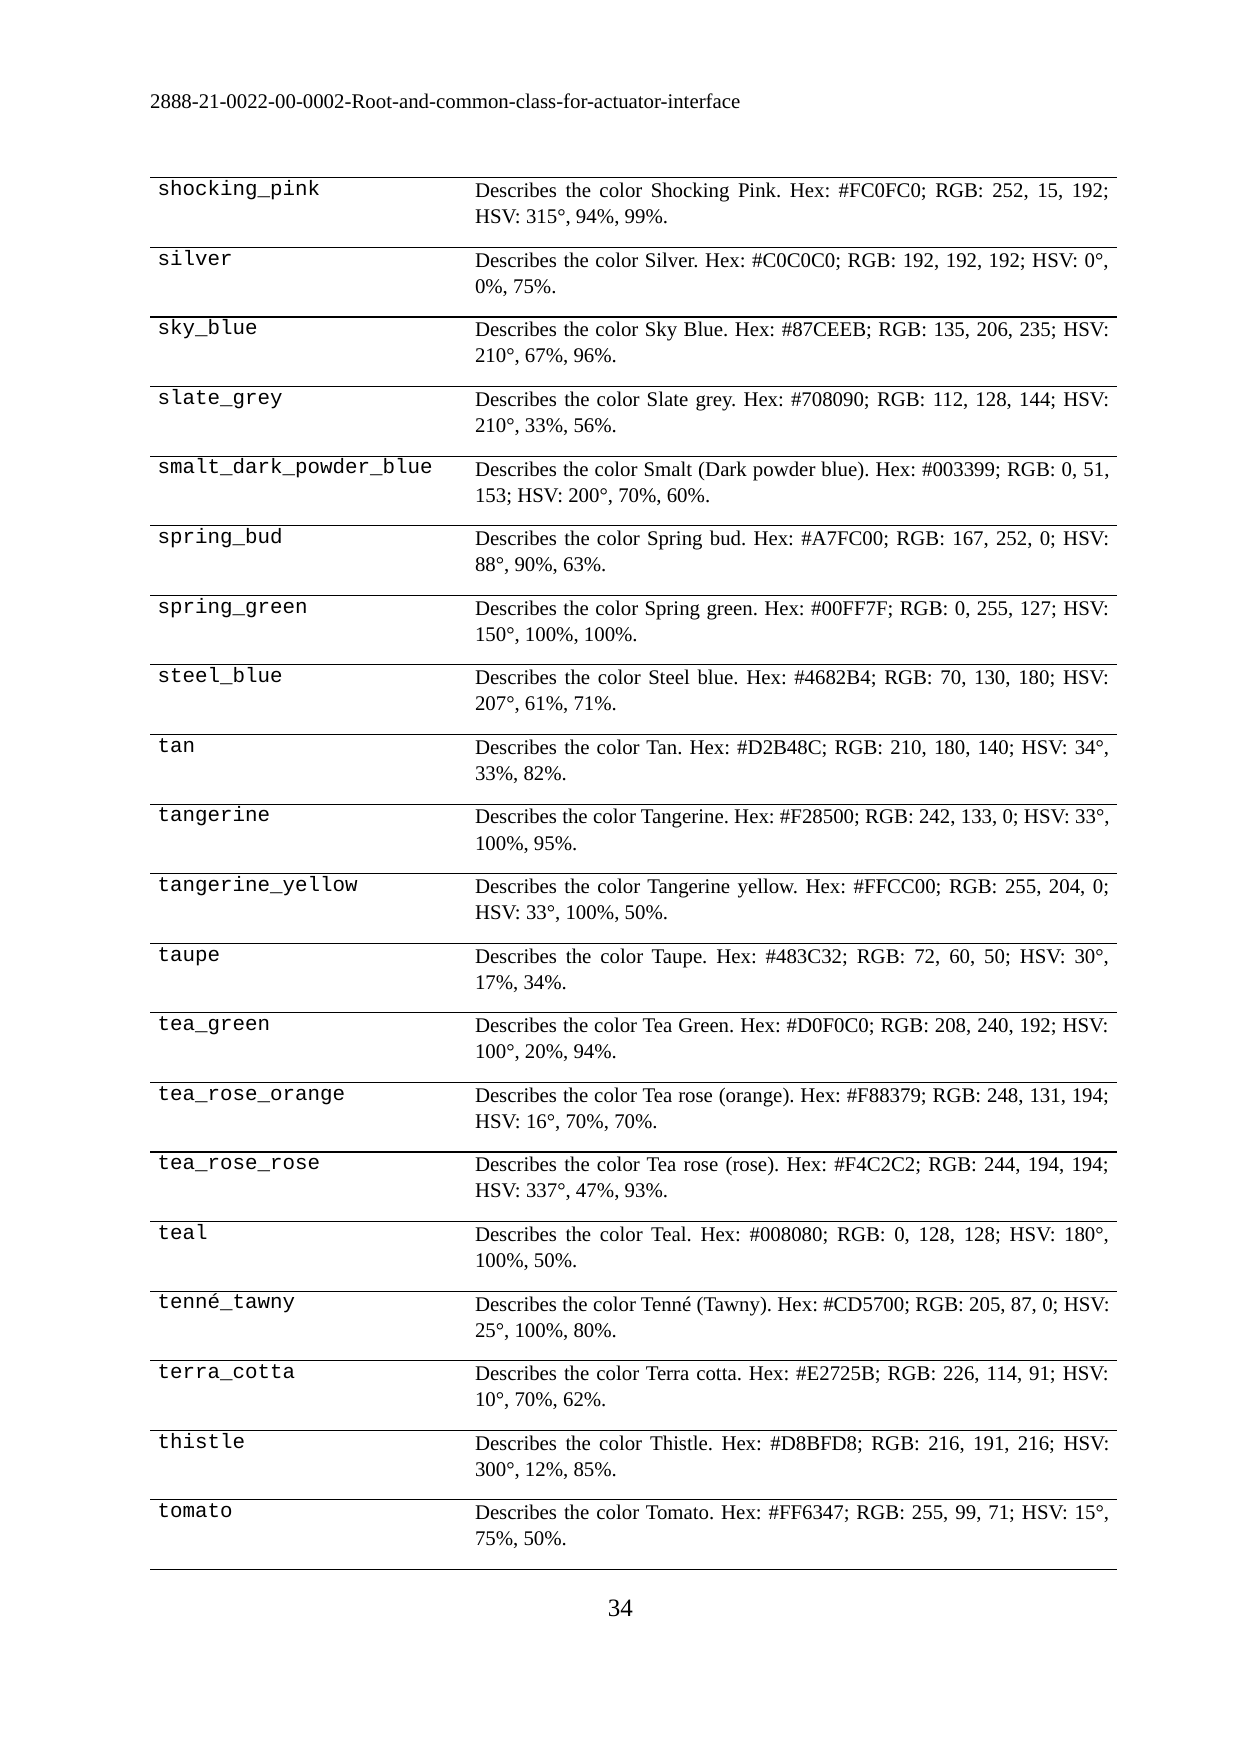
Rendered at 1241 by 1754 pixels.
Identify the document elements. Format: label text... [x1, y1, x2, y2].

table_cell smalt_dark_powder_blue [150, 457, 467, 525]
table_cell Describes the color Tenné (Tawny). Hex: #CD5700; RGB: 205, 87, 0; HSV: 25°, 100%, 80%. [468, 1292, 1117, 1360]
table_cell Describes the color Steel blue. Hex: #4682B4; RGB: 70, 130, 180; HSV: 207°, 61%, 71%. [468, 665, 1117, 734]
table_cell Describes the color Terra cotta. Hex: #E2725B; RGB: 226, 114, 91; HSV: 10°, 70%, 62%. [468, 1361, 1117, 1430]
table_cell Describes the color Thistle. Hex: #D8BFD8; RGB: 216, 191, 216; HSV: 300°, 12%, 85%. [468, 1431, 1117, 1499]
table_cell tangerine [150, 805, 467, 873]
table_cell Describes the color Spring bud. Hex: #A7FC00; RGB: 167, 252, 0; HSV: 88°, 90%, 63%. [468, 526, 1117, 595]
table_cell taupe [150, 944, 467, 1012]
table_cell silver [150, 248, 467, 316]
table_cell Describes the color Slate grey. Hex: #708090; RGB: 112, 128, 144; HSV: 210°, 33%, 56%. [468, 387, 1117, 456]
table_cell Describes the color Silver. Hex: #C0C0C0; RGB: 192, 192, 192; HSV: 0°, 0%, 75%. [468, 248, 1117, 316]
table_cell Describes the color Shocking Pink. Hex: #FC0FC0; RGB: 252, 15, 192; HSV: 315°, 94%, 99%. [468, 178, 1117, 247]
table_cell Describes the color Sky Blue. Hex: #87CEEB; RGB: 135, 206, 235; HSV: 210°, 67%, 96%. [468, 318, 1117, 386]
table_cell Describes the color Tan. Hex: #D2B48C; RGB: 210, 180, 140; HSV: 34°, 33%, 82%. [468, 735, 1117, 803]
table_cell Describes the color Teal. Hex: #008080; RGB: 0, 128, 128; HSV: 180°, 100%, 50%. [468, 1222, 1117, 1291]
table_cell Describes the color Tangerine. Hex: #F28500; RGB: 242, 133, 0; HSV: 33°, 100%, 95%. [468, 805, 1117, 873]
table_cell tan [150, 735, 467, 803]
table_cell terra_cotta [150, 1361, 467, 1430]
table_cell Describes the color Tea rose (orange). Hex: #F88379; RGB: 248, 131, 194; HSV: 16°, 70%, 70%. [468, 1083, 1117, 1151]
table_cell tea_rose_rose [150, 1153, 467, 1221]
table_cell Describes the color Spring green. Hex: #00FF7F; RGB: 0, 255, 127; HSV: 150°, 100%, 100%. [468, 596, 1117, 664]
table_cell shocking_pink [150, 178, 467, 247]
table_cell Describes the color Taupe. Hex: #483C32; RGB: 72, 60, 50; HSV: 30°, 17%, 34%. [468, 944, 1117, 1012]
table_cell spring_green [150, 596, 467, 664]
table_cell spring_bud [150, 526, 467, 595]
table_cell slate_grey [150, 387, 467, 456]
table_cell tomato [150, 1500, 467, 1569]
table_cell Describes the color Tea Green. Hex: #D0F0C0; RGB: 208, 240, 192; HSV: 100°, 20%, 94%. [468, 1013, 1117, 1082]
table_cell Describes the color Smalt (Dark powder blue). Hex: #003399; RGB: 0, 51, 153; HSV: 200°, 70%, 60%. [468, 457, 1117, 525]
table_cell tea_green [150, 1013, 467, 1082]
table_cell sky_blue [150, 318, 467, 386]
table_cell Describes the color Tea rose (rose). Hex: #F4C2C2; RGB: 244, 194, 194; HSV: 337°, 47%, 93%. [468, 1153, 1117, 1221]
table_cell steel_blue [150, 665, 467, 734]
table_cell Describes the color Tangerine yellow. Hex: #FFCC00; RGB: 255, 204, 0; HSV: 33°, 100%, 50%. [468, 874, 1117, 943]
table_cell Describes the color Tomato. Hex: #FF6347; RGB: 255, 99, 71; HSV: 15°, 75%, 50%. [468, 1500, 1117, 1569]
table_cell tangerine_yellow [150, 874, 467, 943]
table_cell thistle [150, 1431, 467, 1499]
table_cell tea_rose_orange [150, 1083, 467, 1151]
table_cell tenné_tawny [150, 1292, 467, 1360]
table_cell teal [150, 1222, 467, 1291]
